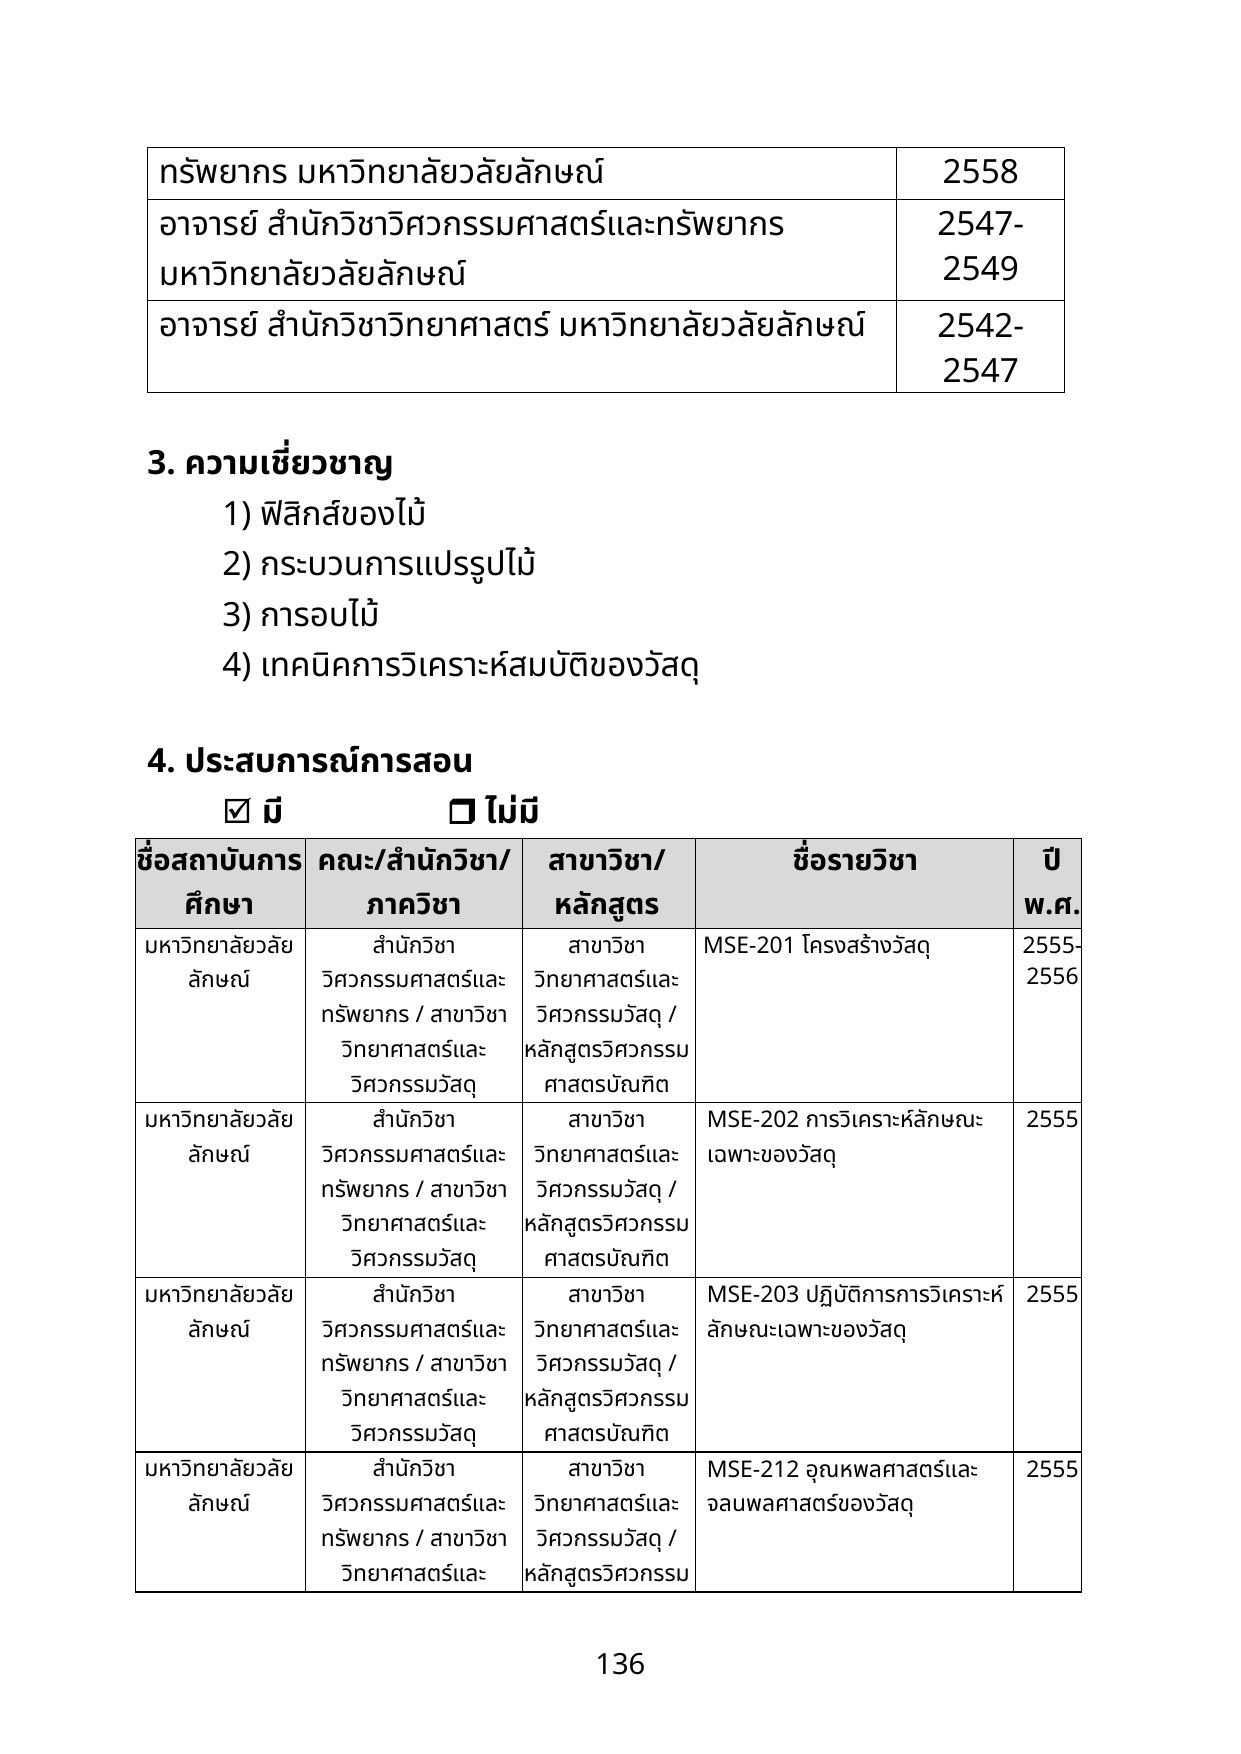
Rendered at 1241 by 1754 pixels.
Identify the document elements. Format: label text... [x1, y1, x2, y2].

text 4) เทคนิคการวิเคราะห์สมบัติของวัสดุ [147, 641, 1093, 692]
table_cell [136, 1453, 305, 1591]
text 2) กระบวนการแปรรูปไม้ [147, 540, 1093, 591]
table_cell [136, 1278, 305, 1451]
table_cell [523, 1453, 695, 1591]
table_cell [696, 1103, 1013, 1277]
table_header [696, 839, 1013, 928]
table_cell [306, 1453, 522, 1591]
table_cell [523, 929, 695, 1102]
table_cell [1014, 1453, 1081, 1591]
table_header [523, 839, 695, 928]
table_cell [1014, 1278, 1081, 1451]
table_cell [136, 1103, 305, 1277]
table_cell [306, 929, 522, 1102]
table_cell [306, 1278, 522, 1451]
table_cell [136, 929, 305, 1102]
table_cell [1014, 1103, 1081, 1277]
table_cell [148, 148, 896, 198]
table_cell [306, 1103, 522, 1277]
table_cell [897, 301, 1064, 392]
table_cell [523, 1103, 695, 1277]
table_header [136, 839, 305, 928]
text 4. ประสบการณ์การสอน [147, 737, 1093, 788]
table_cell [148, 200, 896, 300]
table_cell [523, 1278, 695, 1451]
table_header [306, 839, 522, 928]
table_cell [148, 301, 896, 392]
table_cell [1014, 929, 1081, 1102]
text 1) ฟิสิกส์ของไม้ [147, 489, 1093, 540]
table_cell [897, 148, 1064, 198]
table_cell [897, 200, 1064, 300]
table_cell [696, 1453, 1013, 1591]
text 3) การอบไม้ [147, 591, 1093, 641]
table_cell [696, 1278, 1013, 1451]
text มี ไม่มี [147, 788, 1093, 838]
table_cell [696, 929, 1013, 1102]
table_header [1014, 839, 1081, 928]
text 3. ความเชี่ยวชาญ [147, 439, 1093, 489]
